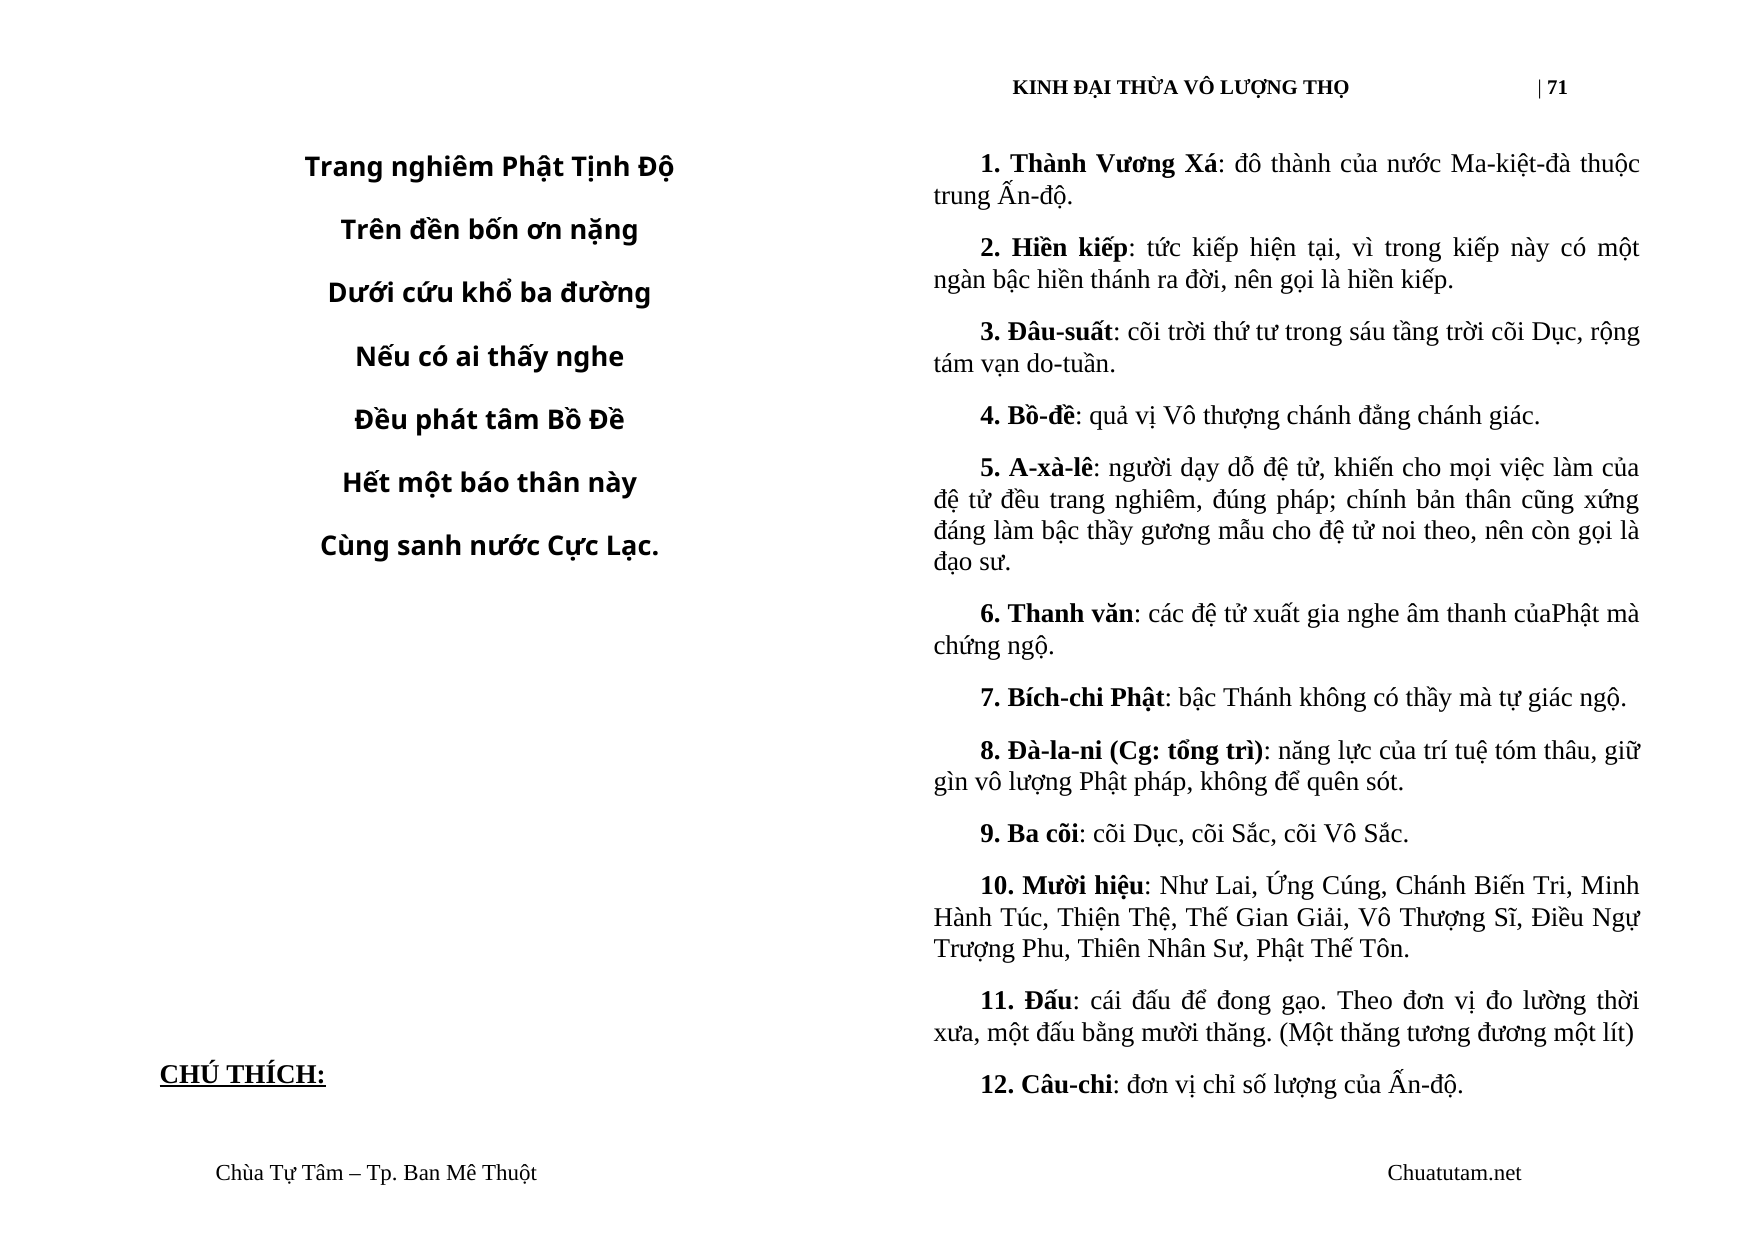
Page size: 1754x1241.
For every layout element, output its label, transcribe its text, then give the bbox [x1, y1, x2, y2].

text Trên đền bốn ơn nặng [112, 211, 820, 248]
text 1. ﻿﻿﻿Thành Vương Xá: đô thành của nước Ma-kiệt-đà thuộc trung Ấn-độ. [933, 147, 1640, 210]
text Trang nghiêm Phật Tịnh Độ [112, 147, 820, 184]
text 7. ﻿﻿﻿Bích-chi Phật: bậc Thánh không có thầy mà tự giác ngộ. [933, 681, 1640, 713]
text 9. Ba cõi: cõi Dục, cõi Sắc, cõi Vô Sắc. [933, 817, 1640, 849]
text 8. ﻿﻿﻿Đà-la-ni (Cg: tổng trì): năng lực của trí tuệ tóm thâu, giữ gìn vô lượng Phật pháp, không để quên sót. [933, 734, 1640, 797]
text Hết một báo thân này [112, 464, 820, 501]
text 5. ﻿﻿﻿A-xà-lê: người dạy dỗ đệ tử, khiến cho mọi việc làm của đệ tử đều trang nghiêm, đúng pháp; chính bản thân cũng xứng đáng làm bậc thầy gương mẫu cho đệ tử noi theo, nên còn gọi là đạo sư. [933, 451, 1640, 577]
text 4. ﻿﻿﻿Bồ-đề: quả vị Vô thượng chánh đẳng chánh giác. [933, 399, 1640, 431]
text Đều phát tâm Bồ Đề [112, 400, 820, 437]
text 3. ﻿﻿﻿Đâu-suất: cõi trời thứ tư trong sáu tầng trời cõi Dục, rộng tám vạn do-tuần. [933, 315, 1640, 378]
text 6. ﻿﻿﻿Thanh văn: các đệ tử xuất gia nghe âm thanh của Phật mà chứng ngộ. [933, 597, 1640, 660]
text Cùng sanh nước Cực Lạc. [112, 527, 820, 564]
text Dưới cứu khổ ba đường [112, 274, 820, 311]
text 2. ﻿﻿﻿Hiền kiếp: tức kiếp hiện tại, vì trong kiếp này có một ngàn bậc hiền thánh ra đời, nên gọi là hiền kiếp. [933, 231, 1640, 294]
text CHÚ THÍCH: [112, 1058, 820, 1089]
text Nếu có ai thấy nghe [112, 337, 820, 374]
text 11. ﻿﻿﻿﻿Đấu: cái đấu để đong gạo. Theo đơn vị đo lường thời xưa, một đấu bằng mười thăng. (Một thăng tương đương một lít) [933, 984, 1640, 1047]
text 10. ﻿﻿﻿﻿Mười hiệu: Như Lai, Ứng Cúng, Chánh Biến Tri, Minh Hành Túc, Thiện Thệ, Thế Gian Giải, Vô Thượng Sĩ, Điều Ngự Trượng Phu, Thiên Nhân Sư, Phật Thế Tôn. [933, 869, 1640, 963]
text 12. ﻿﻿﻿﻿Câu-chi: đơn vị chỉ số lượng của Ấn-độ. [933, 1068, 1640, 1100]
